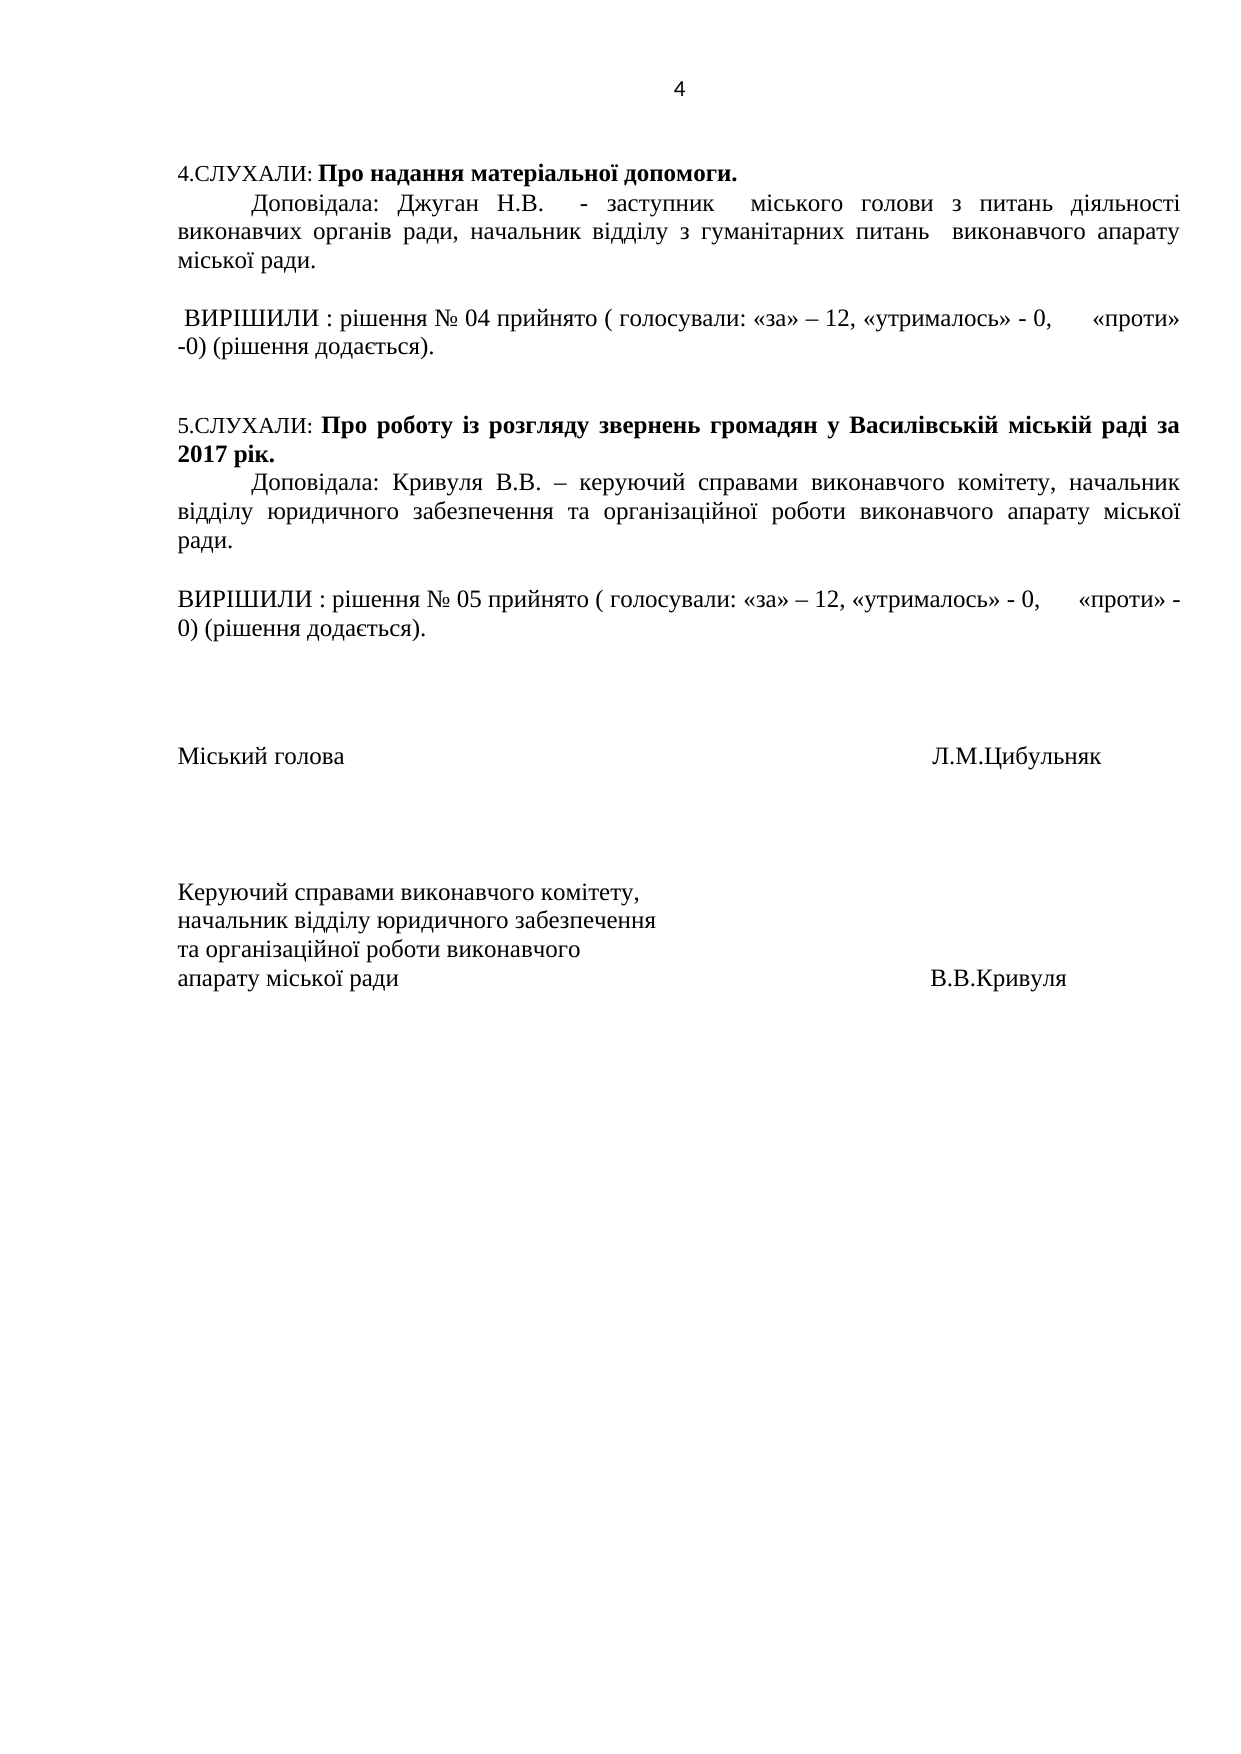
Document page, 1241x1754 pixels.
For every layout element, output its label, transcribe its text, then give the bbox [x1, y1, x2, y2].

text Керуючий справами виконавчого комітету, [177, 877, 1181, 906]
text Доповідала: Кривуля В.В. – керуючий справами виконавчого комітету, начальник відділу юридичного забезпечення та організаційної роботи виконавчого апарату міської ради. [177, 467, 1181, 554]
list 4.СЛУХАЛИ: Про надання матеріальної допомоги. [177, 158, 1181, 188]
text начальник відділу юридичного забезпечення [177, 906, 1181, 934]
list 5.СЛУХАЛИ: Про роботу із розгляду звернень громадян у Василівській міській раді за 2017 рік. [177, 410, 1181, 467]
text Міський голова Л.М.Цибульняк [177, 741, 1181, 770]
text ВИРІШИЛИ : рішення № 04 прийнято ( голосували: «за» – 12, «утрималось» - 0, «проти» -0) (рішення додається). [177, 303, 1181, 360]
text та організаційної роботи виконавчого [177, 934, 1181, 963]
text апарату міської ради В.В.Кривуля [177, 963, 1181, 992]
text ВИРІШИЛИ : рішення № 05 прийнято ( голосували: «за» – 12, «утрималось» - 0, «проти» -0) (рішення додається). [177, 584, 1181, 642]
text Доповідала: Джуган Н.В. - заступник міського голови з питань діяльності виконавчих органів ради, начальник відділу з гуманітарних питань виконавчого апарату міської ради. [177, 188, 1181, 274]
